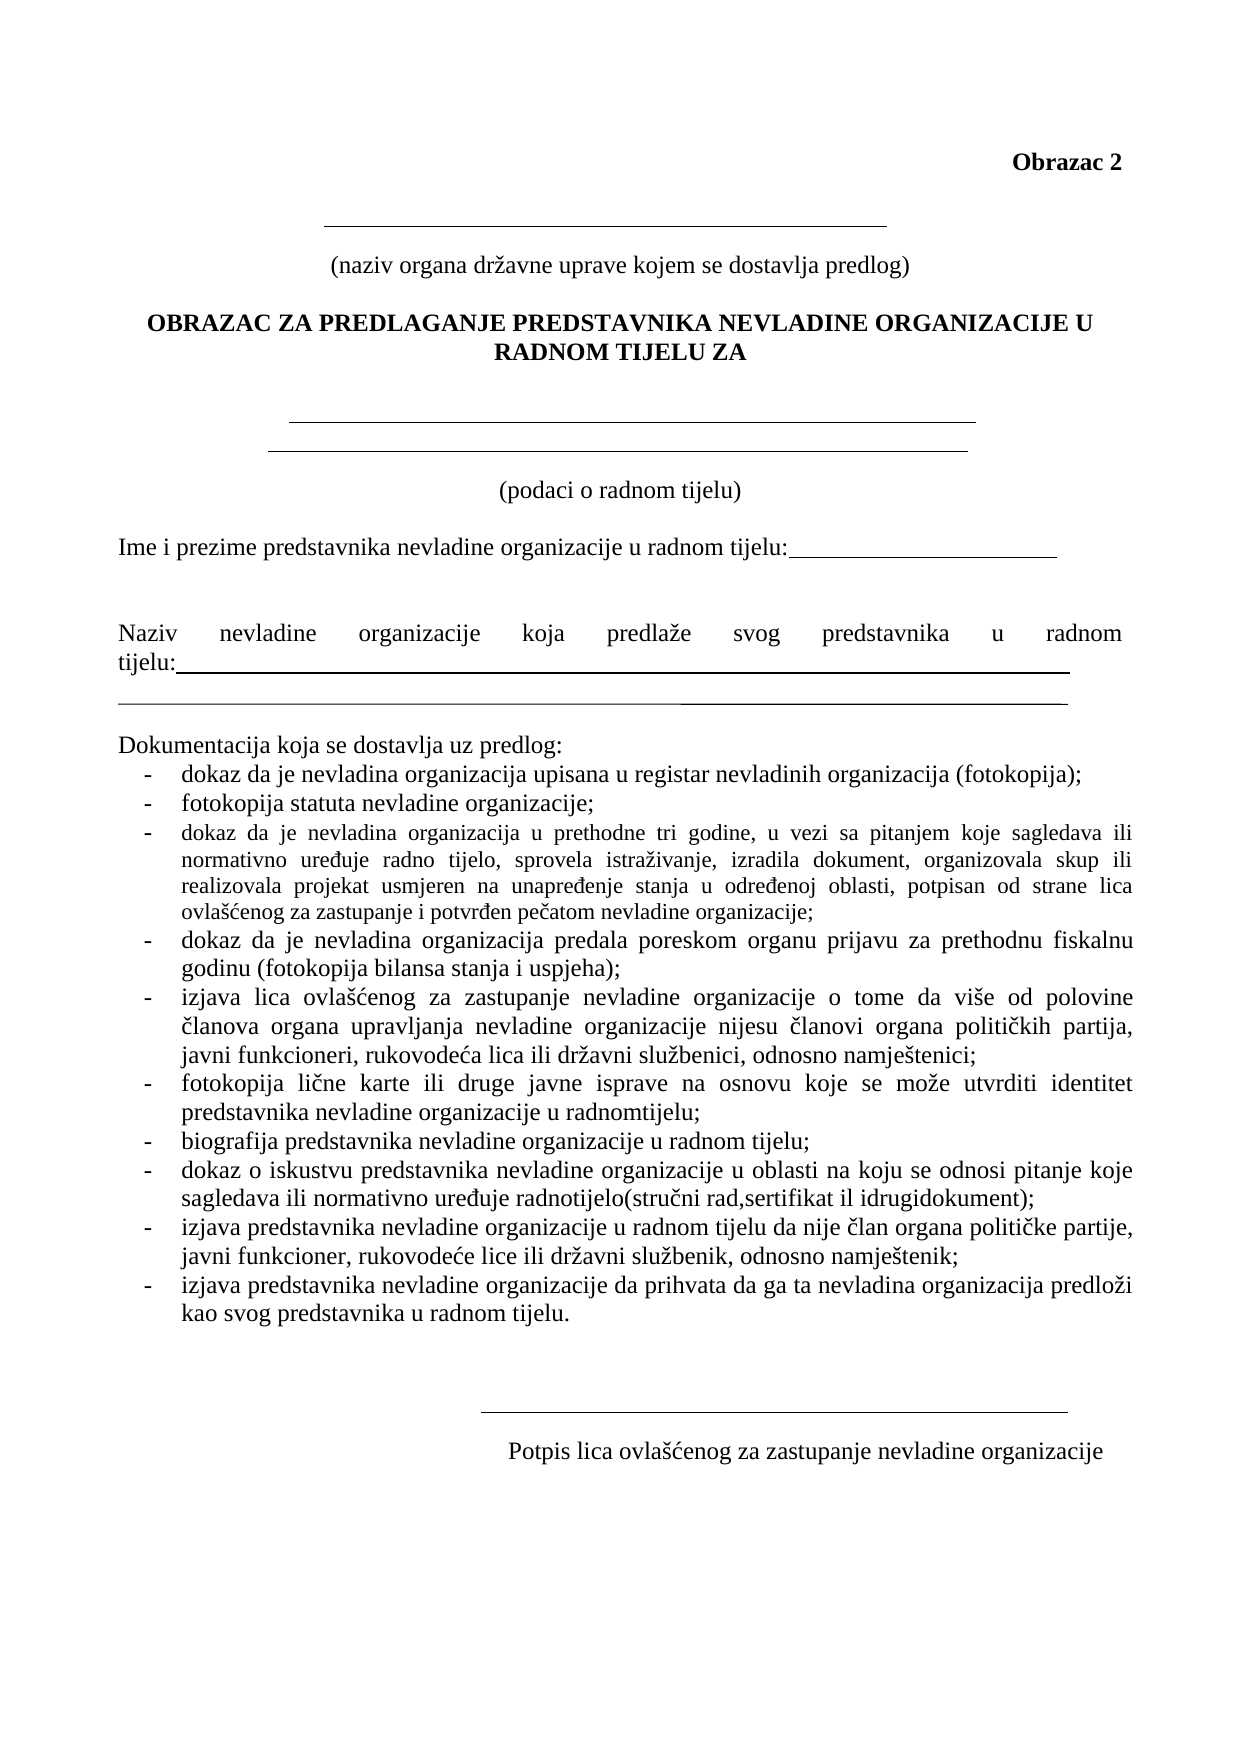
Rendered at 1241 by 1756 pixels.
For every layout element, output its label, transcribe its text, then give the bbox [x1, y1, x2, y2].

text Ime i prezime predstavnika nevladine organizacije u radnom tijelu: [118, 532, 1134, 561]
list dokaz o iskustvu predstavnika nevladine organizacije u oblasti na koju se odnosi pitanje koje sagledava ili normativno uređuje radnotijelo(stručni rad,sertifikat il idrugidokument); [144, 1155, 1134, 1212]
list dokaz da je nevladina organizacija upisana u registar nevladinih organizacija (fotokopija); [144, 759, 1134, 788]
list izjava predstavnika nevladine organizacije da prihvata da ga ta nevladina organizacija predloži kao svog predstavnika u radnom tijelu. [144, 1270, 1134, 1327]
list dokaz da je nevladina organizacija predala poreskom organu prijavu za prethodnu fiskalnu godinu (fotokopija bilansa stanja i uspjeha); [144, 925, 1134, 982]
list biografija predstavnika nevladine organizacije u radnom tijelu; [144, 1126, 1134, 1155]
list fotokopija statuta nevladine organizacije; [144, 788, 1134, 817]
list dokaz da je nevladina organizacija u prethodne tri godine, u vezi sa pitanjem koje sagledava ili normativno uređuje radno tijelo, sprovela istraživanje, izradila dokument, organizovala skup ili realizovala projekat usmjeren na unapređenje stanja u određenoj oblasti, potpisan od strane lica ovlašćenog za zastupanje i potvrđen pečatom nevladine organizacije; [144, 817, 1134, 925]
list izjava lica ovlašćenog za zastupanje nevladine organizacije o tome da više od polovine članova organa upravljanja nevladine organizacije nijesu članovi organa političkih partija, javni funkcioneri, rukovodeća lica ili državni službenici, odnosno namještenici; [144, 982, 1134, 1068]
subtitle OBRAZAC ZA PREDLAGANJE PREDSTAVNIKA NEVLADINE ORGANIZACIJE U RADNOM TIJELU ZA [145, 308, 1096, 366]
list fotokopija lične karte ili druge javne isprave na osnovu koje se može utvrditi identitet predstavnika nevladine organizacije u radnomtijelu; [144, 1068, 1134, 1126]
text Potpis lica ovlašćenog za zastupanje nevladine organizacije [508, 1439, 1134, 1465]
text Dokumentacija koja se dostavlja uz predlog: [118, 731, 1134, 759]
text (naziv organa državne uprave kojem se dostavlja predlog) [144, 253, 1096, 279]
list izjava predstavnika nevladine organizacije u radnom tijelu da nije član organa političke partije, javni funkcioner, rukovodeće lice ili državni službenik, odnosno namještenik; [144, 1212, 1134, 1270]
text Naziv nevladine organizacije koja predlaže svog predstavnika u radnom tijelu: [118, 618, 1122, 676]
subtitle Obrazac 2 [106, 147, 1122, 176]
text (podaci o radnom tijelu) [144, 478, 1096, 503]
